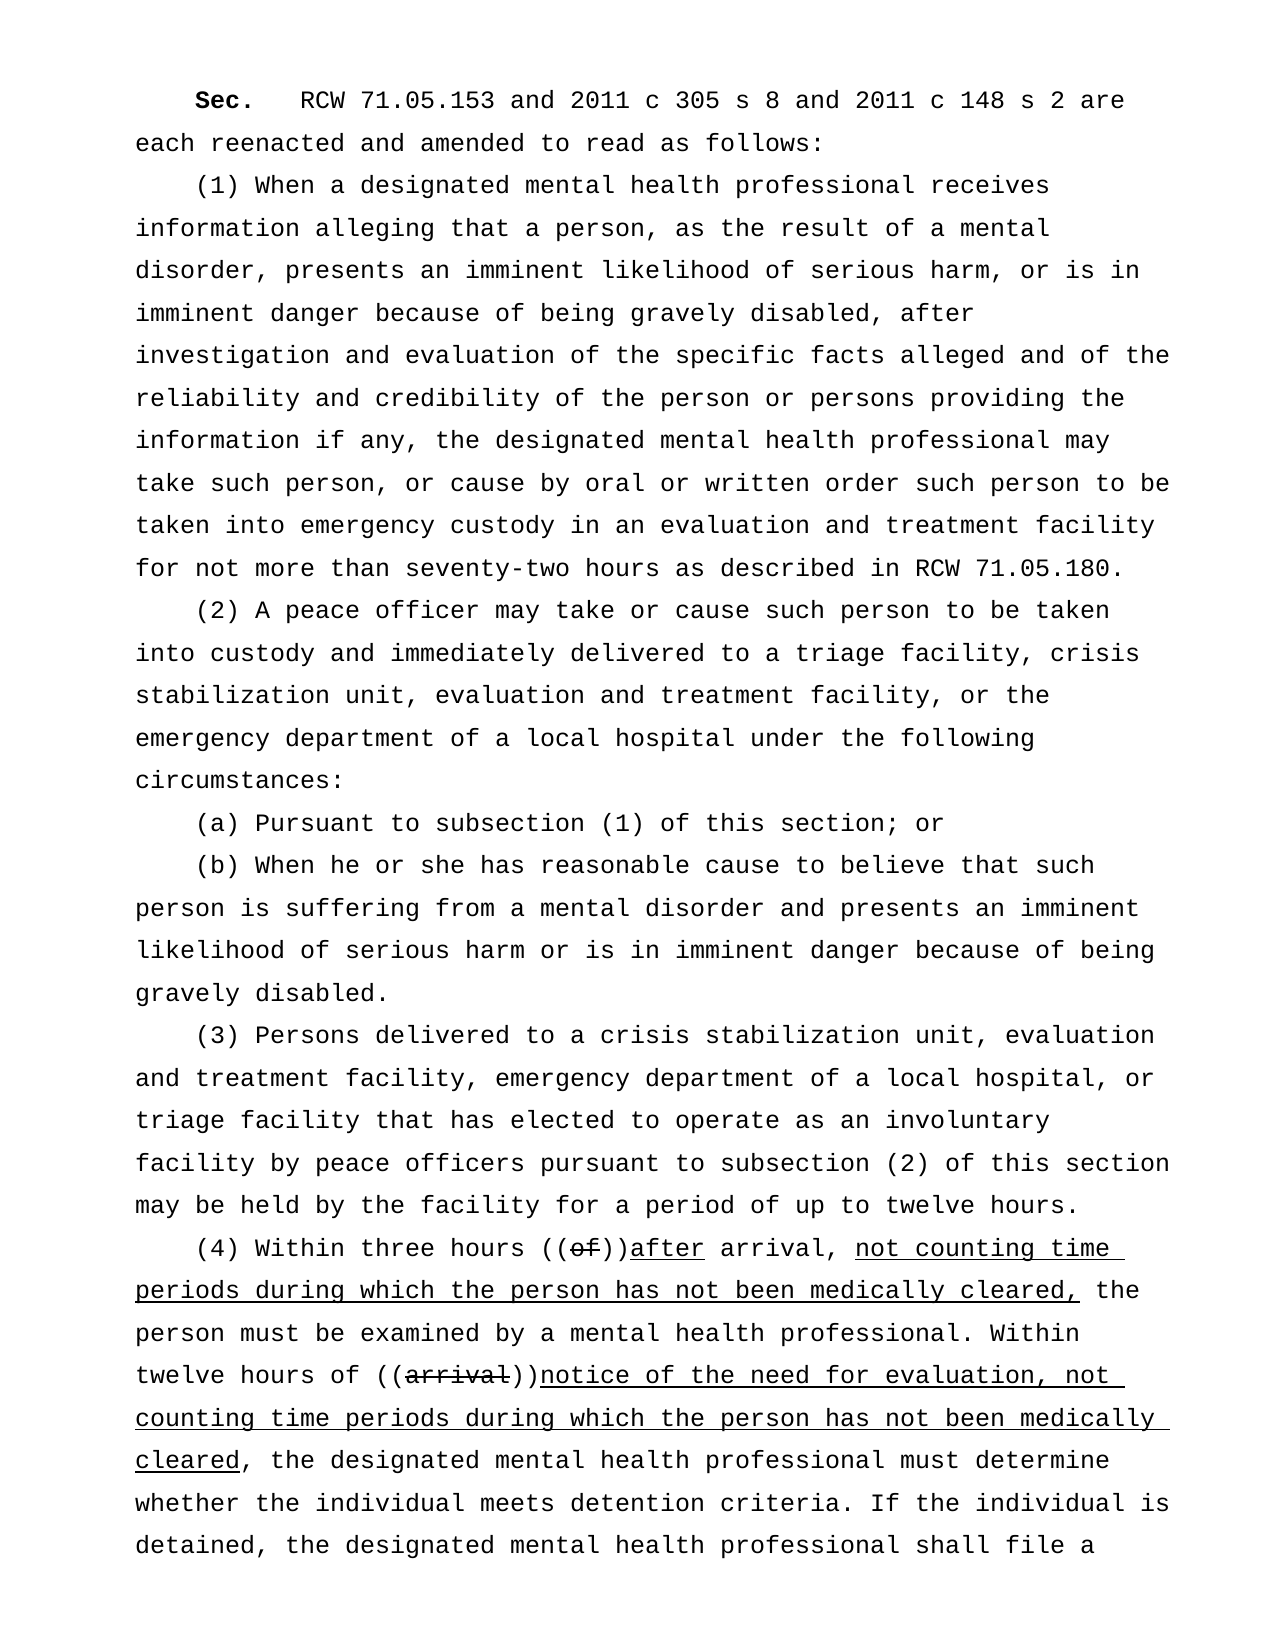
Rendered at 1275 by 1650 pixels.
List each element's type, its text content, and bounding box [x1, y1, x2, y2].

text (3) Persons delivered to a crisis stabilization unit, evaluation and treatment facility, emergency department of a local hospital, or triage facility that has elected to operate as an involuntary facility by peace officers pursuant to subsection (2) of this section may be held by the facility for a period of up to twelve hours. [135, 1010, 1170, 1222]
text Sec. RCW 71.05.153 and 2011 c 305 s 8 and 2011 c 148 s 2 are each reenacted and amended to read as follows: [135, 75, 1170, 160]
text (a) Pursuant to subsection (1) of this section; or [135, 797, 1170, 840]
text (1) When a designated mental health professional receives information alleging that a person, as the result of a mental disorder, presents an imminent likelihood of serious harm, or is in imminent danger because of being gravely disabled, after investigation and evaluation of the specific facts alleged and of the reliability and credibility of the person or persons providing the information if any, the designated mental health professional may take such person, or cause by oral or written order such person to be taken into emergency custody in an evaluation and treatment facility for not more than seventy-two hours as described in RCW 71.05.180. [135, 160, 1170, 585]
text (2) A peace officer may take or cause such person to be taken into custody and immediately delivered to a triage facility, crisis stabilization unit, evaluation and treatment facility, or the emergency department of a local hospital under the following circumstances: [135, 585, 1170, 797]
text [135, 1430, 1170, 1562]
text (b) When he or she has reasonable cause to believe that such person is suffering from a mental disorder and presents an imminent likelihood of serious harm or is in imminent danger because of being gravely disabled. [135, 840, 1170, 1010]
